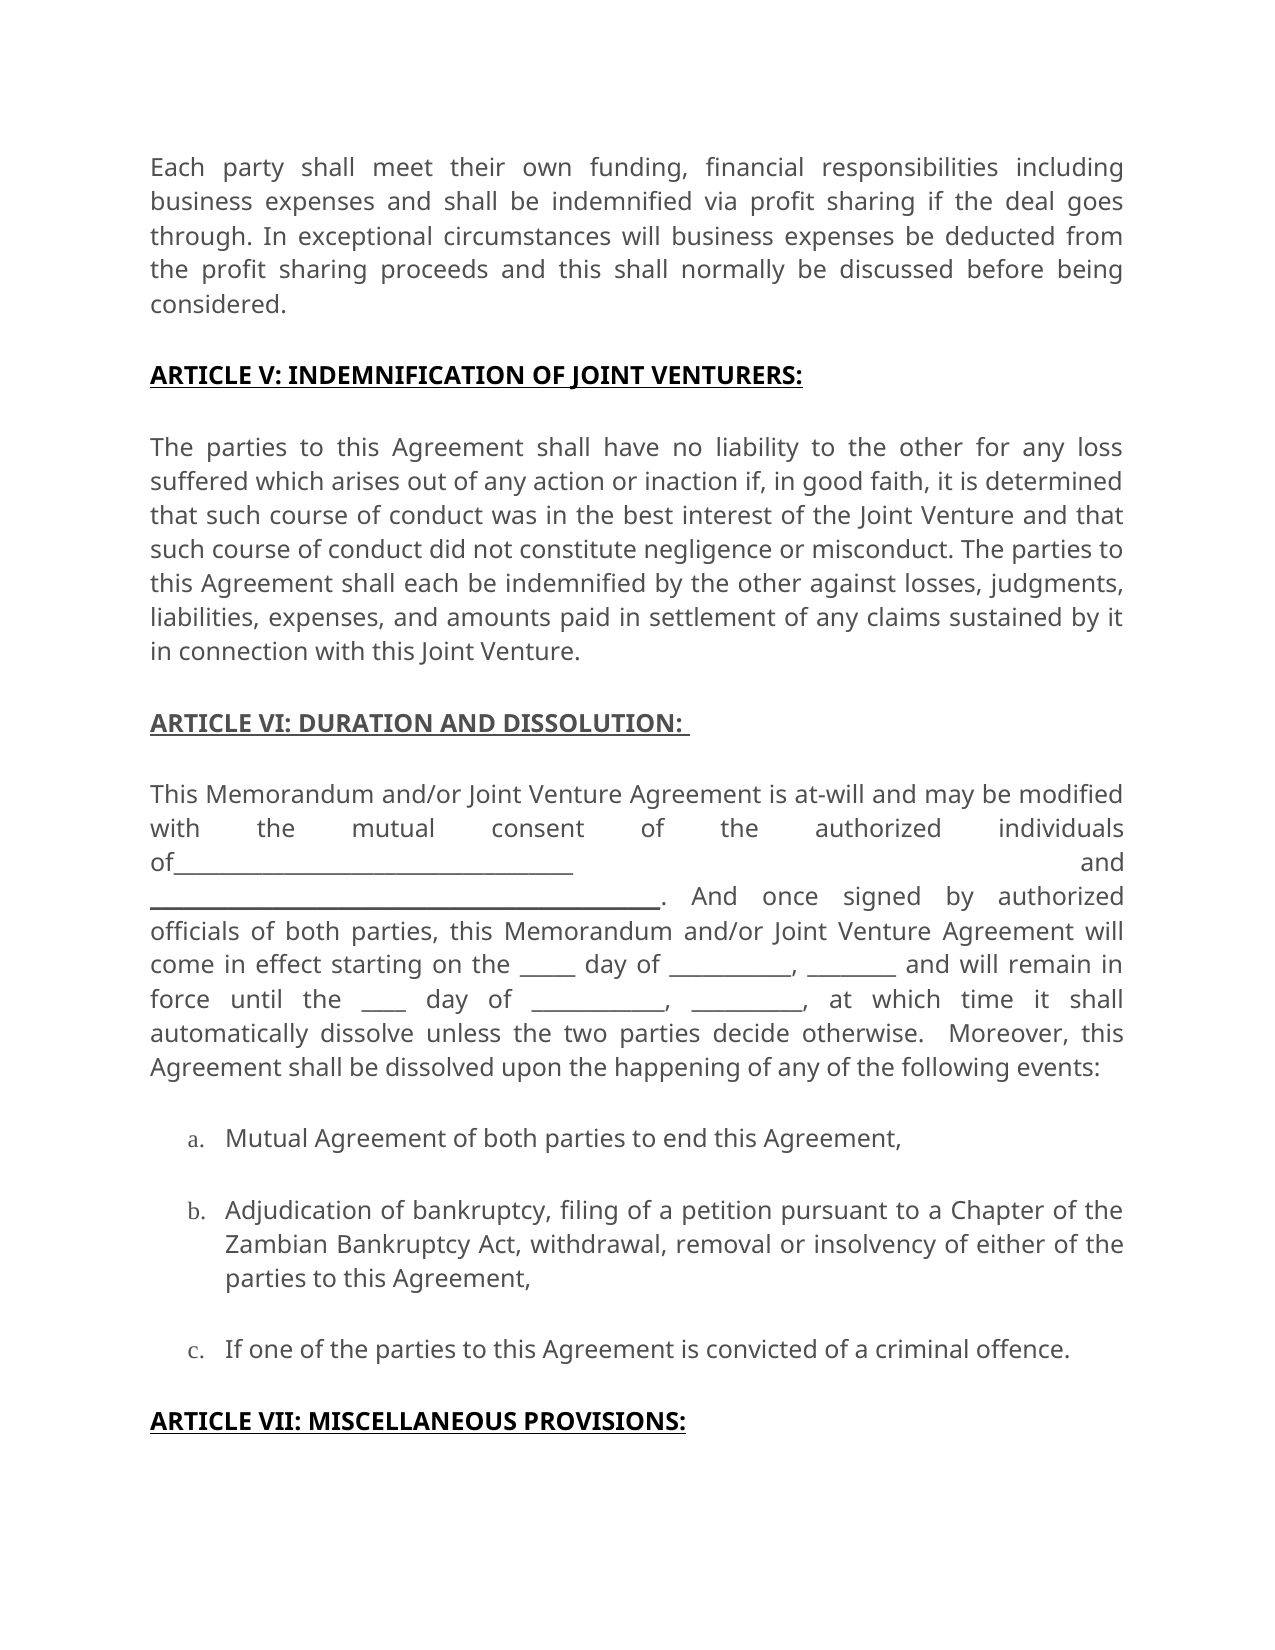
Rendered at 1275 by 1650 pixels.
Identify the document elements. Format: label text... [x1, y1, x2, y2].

text The parties to this Agreement shall have no liability to the other for any loss suffered which arises out of any action or inaction if, in good faith, it is determined that such course of conduct was in the best interest of the Joint Venture and that such course of conduct did not constitute negligence or misconduct. The parties to this Agreement shall each be indemnified by the other against losses, judgments, liabilities, expenses, and amounts paid in settlement of any claims sustained by it in connection with this Joint Venture. [150, 429, 1125, 668]
list Mutual Agreement of both parties to end this Agreement, [187, 1121, 1125, 1155]
text ARTICLE V: INDEMNIFICATION OF JOINT VENTURERS: [150, 358, 1125, 392]
text ARTICLE VI: DURATION AND DISSOLUTION: [150, 705, 1125, 739]
text Each party shall meet their own funding, financial responsibilities including business expenses and shall be indemnified via profit sharing if the deal goes through. In exceptional circumstances will business expenses be deducted from the profit sharing proceeds and this shall normally be discussed before being considered. [150, 150, 1125, 320]
list Adjudication of bankruptcy, filing of a petition pursuant to a Chapter of the Zambian Bankruptcy Act, withdrawal, removal or insolvency of either of the parties to this Agreement, [187, 1192, 1125, 1295]
text ARTICLE VII: MISCELLANEOUS PROVISIONS: [150, 1404, 1125, 1438]
text This Memorandum and/or Joint Venture Agreement is at-will and may be modified with the mutual consent of the authorized individuals of____________________________________ and ______________________________________________. And once signed by authorized officials of both parties, this Memorandum and/or Joint Venture Agreement will come in effect starting on the _____ day of ___________, ________ and will remain in force until the ____ day of ____________, __________, at which time it shall automatically dissolve unless the two parties decide otherwise. Moreover, this Agreement shall be dissolved upon the happening of any of the following events: [150, 777, 1125, 1083]
list If one of the parties to this Agreement is convicted of a criminal offence. [187, 1332, 1125, 1366]
